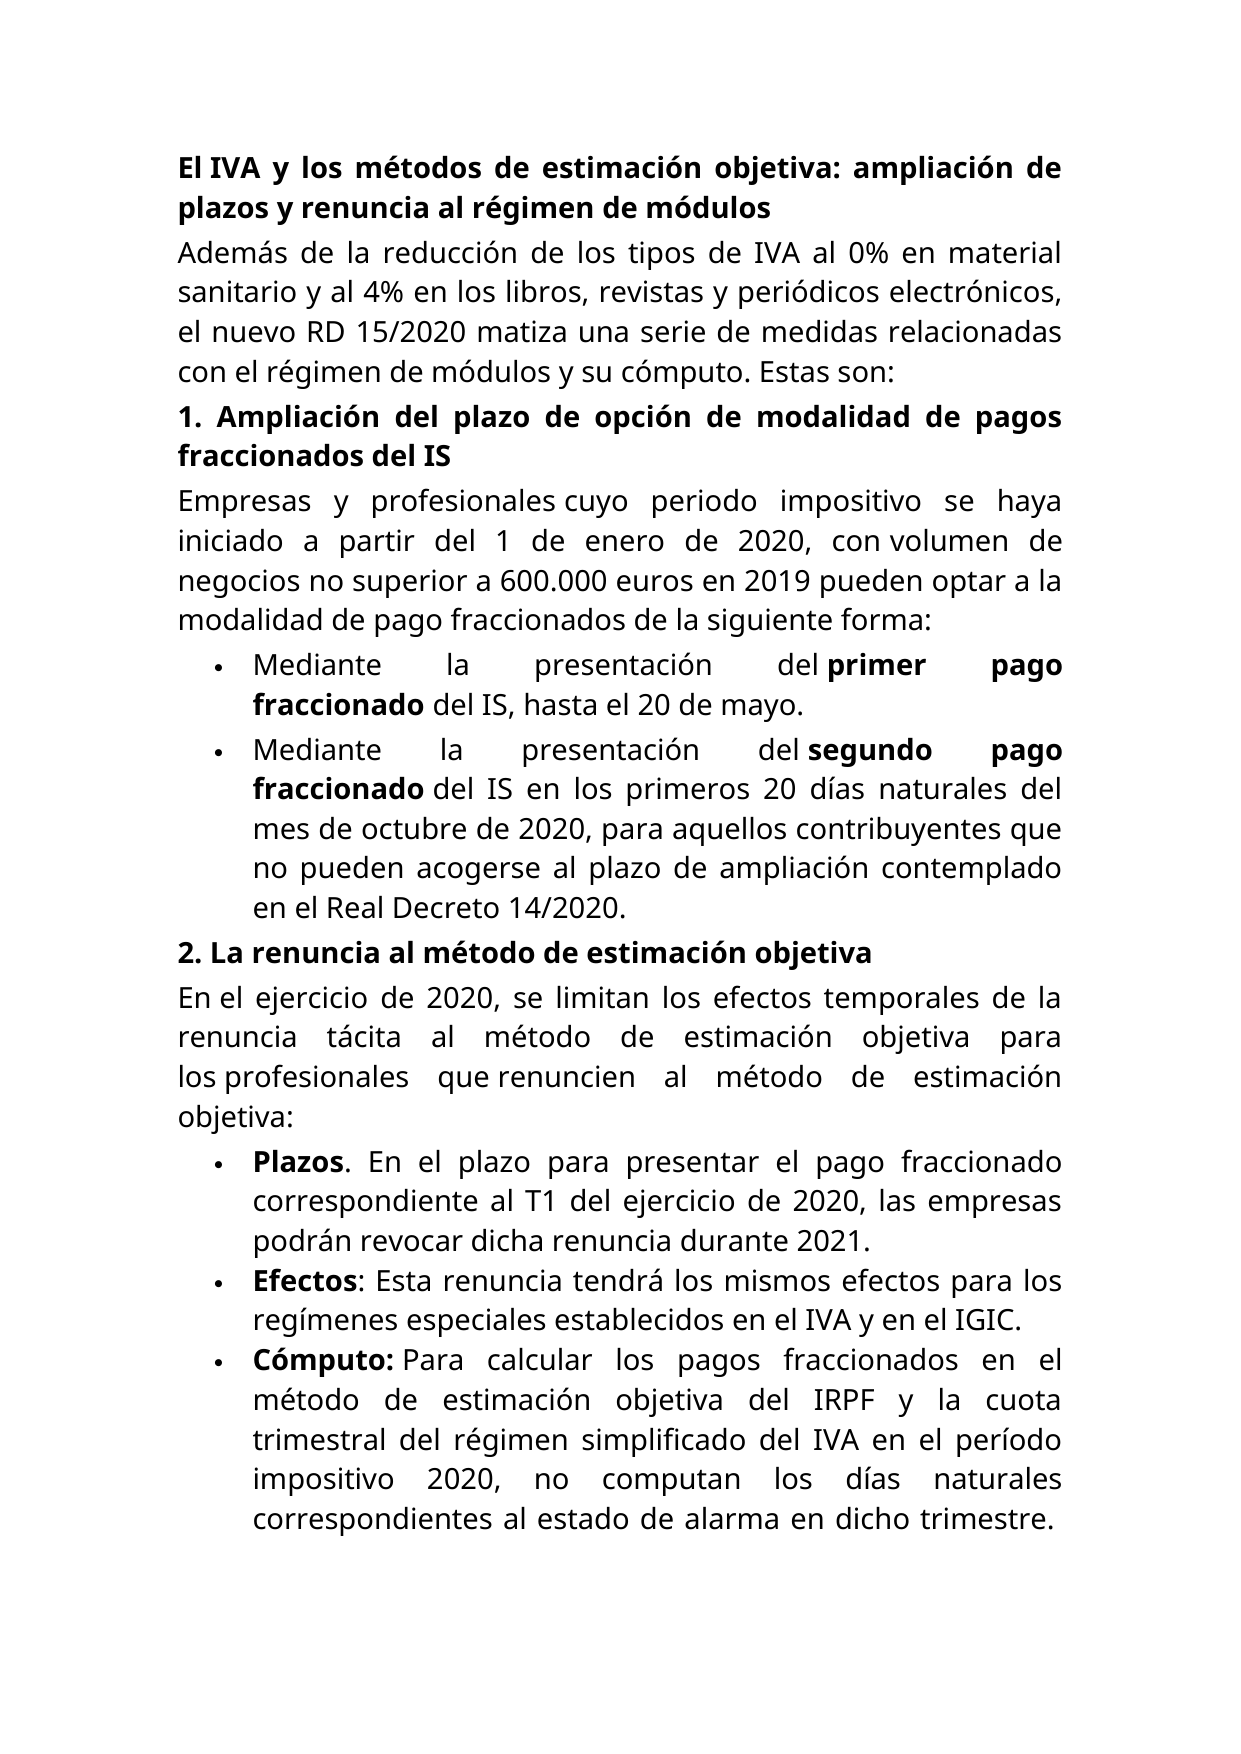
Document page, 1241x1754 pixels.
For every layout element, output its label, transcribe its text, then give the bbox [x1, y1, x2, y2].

list Plazos. En el plazo para presentar el pago fraccionado correspondiente al T1 del ejercicio de 2020, las empresas podrán revocar dicha renuncia durante 2021. [215, 1141, 1063, 1260]
list Mediante la presentación del segundo pago fraccionado del IS en los primeros 20 días naturales del mes de octubre de 2020, para aquellos contribuyentes que no pueden acogerse al plazo de ampliación contemplado en el Real Decreto 14/2020. [215, 729, 1063, 927]
text Empresas y profesionales cuyo periodo impositivo se haya iniciado a partir del 1 de enero de 2020, con volumen de negocios no superior a 600.000 euros en 2019 pueden optar a la modalidad de pago fraccionados de la siguiente forma: [177, 480, 1063, 639]
list Mediante la presentación del primer pago fraccionado del IS, hasta el 20 de mayo. [215, 644, 1063, 724]
text Además de la reducción de los tipos de IVA al 0% en material sanitario y al 4% en los libros, revistas y periódicos electrónicos, el nuevo RD 15/2020 matiza una serie de medidas relacionadas con el régimen de módulos y su cómputo. Estas son: [177, 232, 1063, 391]
text El IVA y los métodos de estimación objetiva: ampliación de plazos y renuncia al régimen de módulos [177, 148, 1063, 227]
text 2. La renuncia al método de estimación objetiva [177, 932, 1063, 972]
text En el ejercicio de 2020, se limitan los efectos temporales de la renuncia tácita al método de estimación objetiva para los profesionales que renuncien al método de estimación objetiva: [177, 977, 1063, 1136]
list Efectos: Esta renuncia tendrá los mismos efectos para los regímenes especiales establecidos en el IVA y en el IGIC. [215, 1260, 1063, 1339]
text 1. Ampliación del plazo de opción de modalidad de pagos fraccionados del IS [177, 396, 1063, 475]
list Cómputo: Para calcular los pagos fraccionados en el método de estimación objetiva del IRPF y la cuota trimestral del régimen simplificado del IVA en el período impositivo 2020, no computan los días naturales correspondientes al estado de alarma en dicho trimestre. [215, 1339, 1063, 1566]
